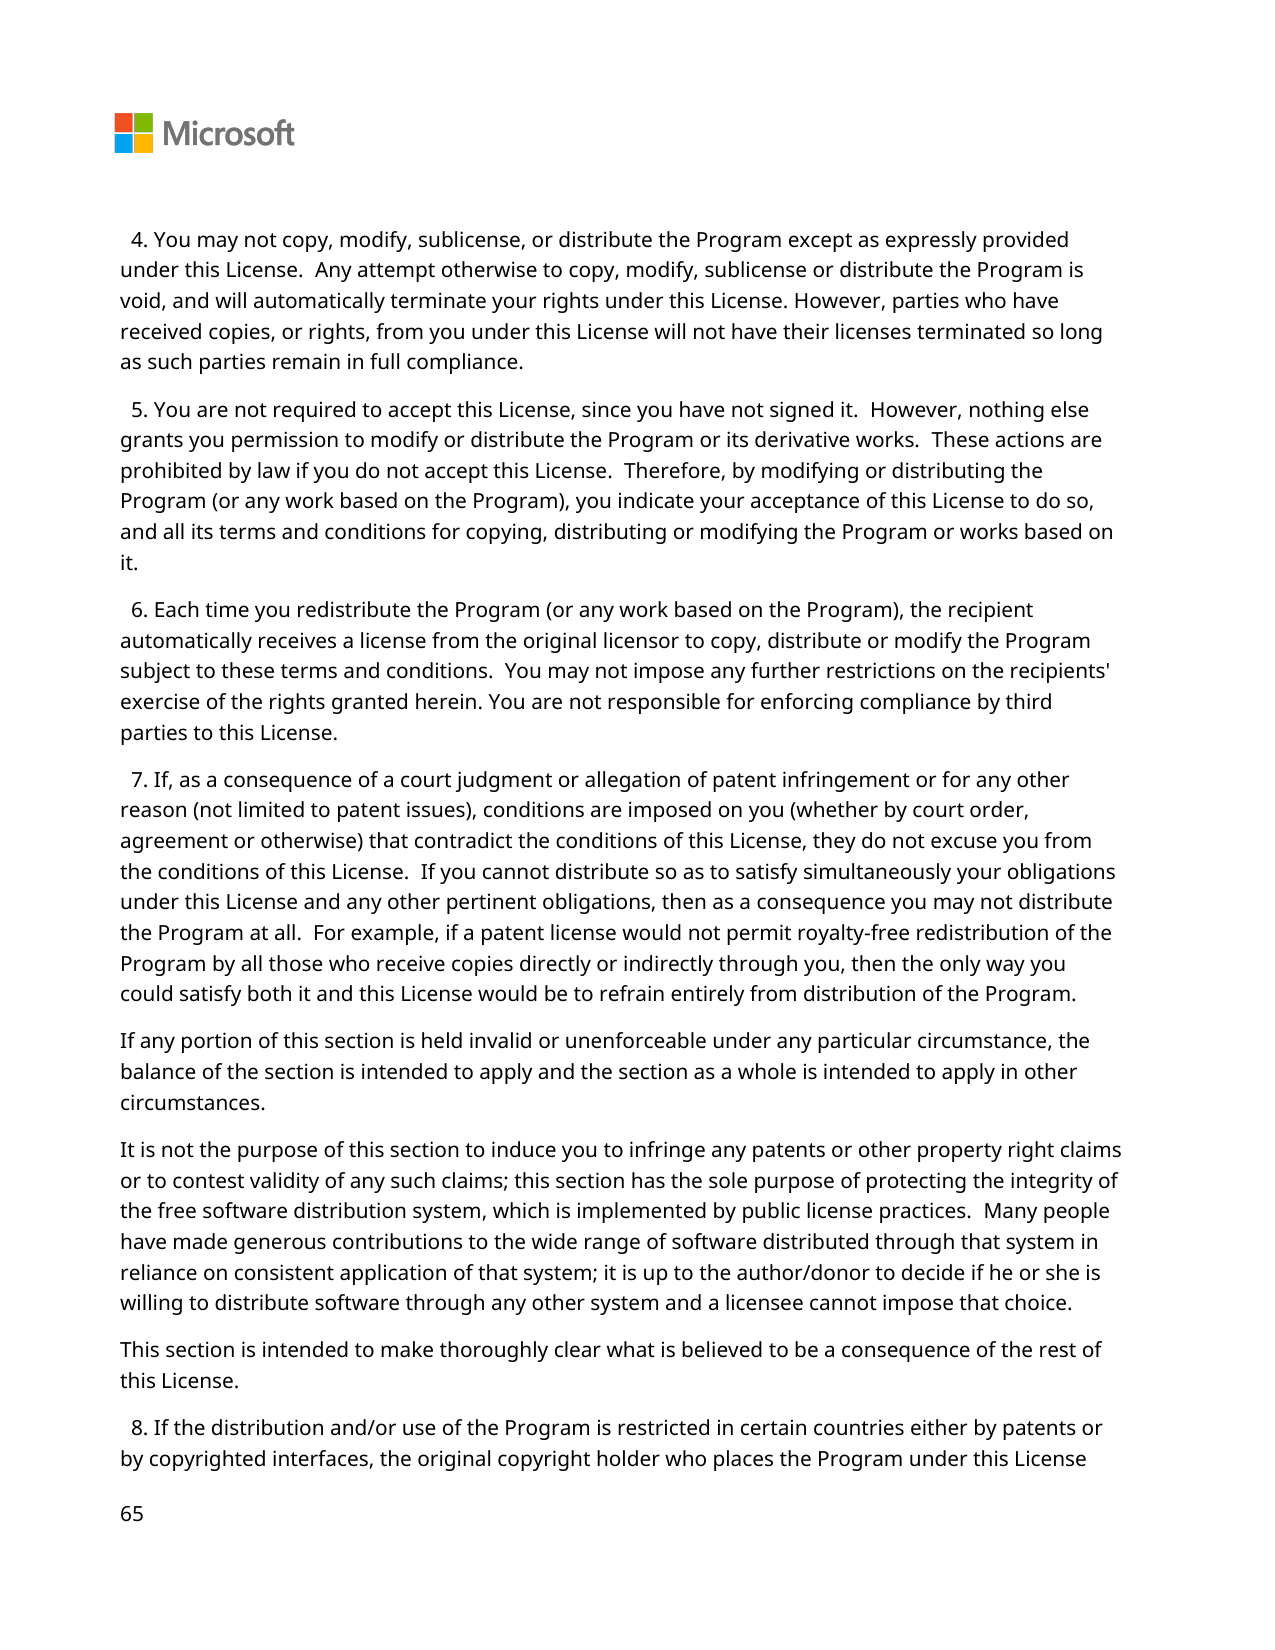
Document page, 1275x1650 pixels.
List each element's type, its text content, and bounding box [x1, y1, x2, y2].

text 4. You may not copy, modify, sublicense, or distribute the Program except as expressly provided under this License. Any attempt otherwise to copy, modify, sublicense or distribute the Program is void, and will automatically terminate your rights under this License. However, parties who have received copies, or rights, from you under this License will not have their licenses terminated so long as such parties remain in full compliance. [120, 225, 1125, 376]
text 6. Each time you redistribute the Program (or any work based on the Program), the recipient automatically receives a license from the original licensor to copy, distribute or modify the Program subject to these terms and conditions. You may not impose any further restrictions on the recipients' exercise of the rights granted herein. You are not responsible for enforcing compliance by third parties to this License. [120, 595, 1125, 746]
text 7. If, as a consequence of a court judgment or allegation of patent infringement or for any other reason (not limited to patent issues), conditions are imposed on you (whether by court order, agreement or otherwise) that contradict the conditions of this License, they do not excuse you from the conditions of this License. If you cannot distribute so as to satisfy simultaneously your obligations under this License and any other pertinent obligations, then as a consequence you may not distribute the Program at all. For example, if a patent license would not permit royalty-free redistribution of the Program by all those who receive copies directly or indirectly through you, then the only way you could satisfy both it and this License would be to refrain entirely from distribution of the Program. [120, 765, 1125, 1008]
text If any portion of this section is held invalid or unenforceable under any particular circumstance, the balance of the section is intended to apply and the section as a whole is intended to apply in other circumstances. [120, 1027, 1125, 1116]
text This section is intended to make thoroughly clear what is believed to be a consequence of the rest of this License. [120, 1336, 1125, 1395]
text It is not the purpose of this section to induce you to infringe any patents or other property right claims or to contest validity of any such claims; this section has the sole purpose of protecting the integrity of the free software distribution system, which is implemented by public license practices. Many people have made generous contributions to the wide range of software distributed through that system in reliance on consistent application of that system; it is up to the author/donor to decide if he or she is willing to distribute software through any other system and a licensee cannot impose that choice. [120, 1135, 1125, 1317]
text 5. You are not required to accept this License, since you have not signed it. However, nothing else grants you permission to modify or distribute the Program or its derivative works. These actions are prohibited by law if you do not accept this License. Therefore, by modifying or distributing the Program (or any work based on the Program), you indicate your acceptance of this License to do so, and all its terms and conditions for copying, distributing or modifying the Program or works based on it. [120, 395, 1125, 576]
picture [114, 113, 295, 153]
